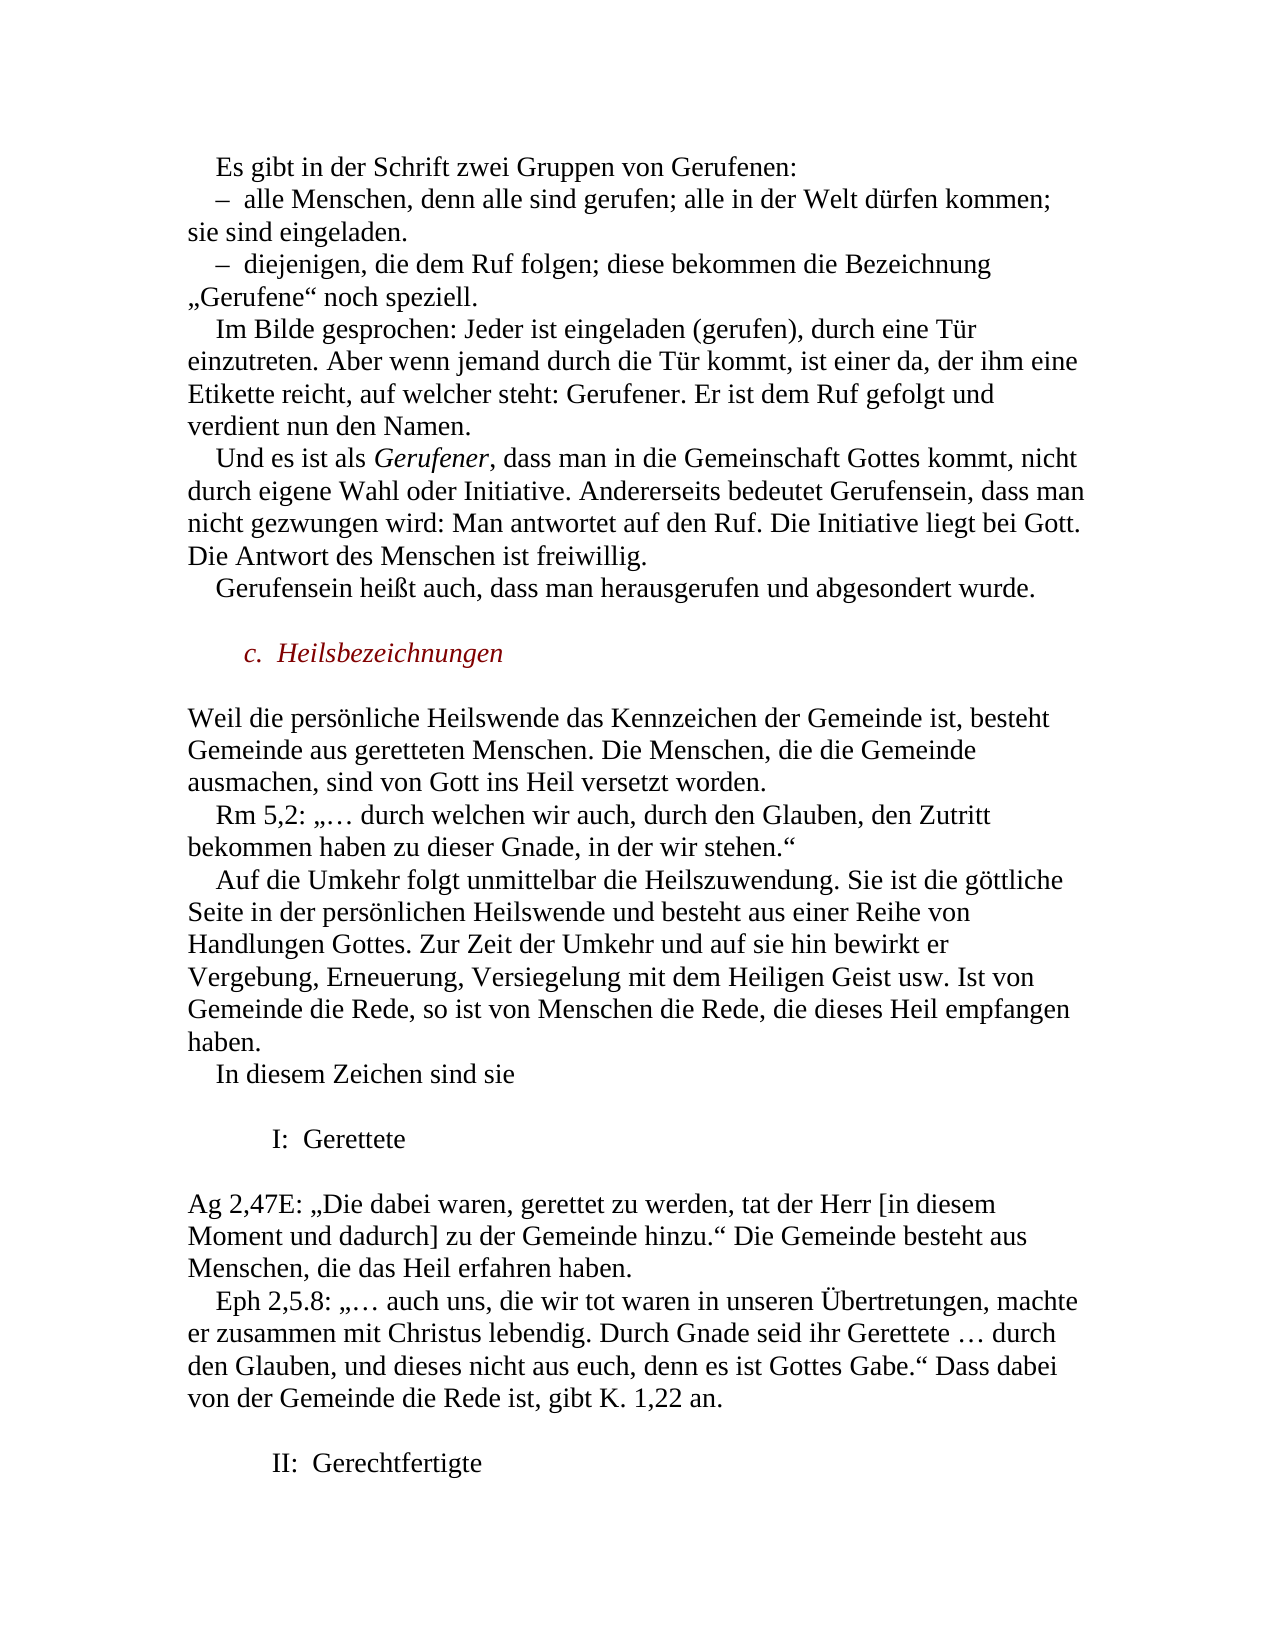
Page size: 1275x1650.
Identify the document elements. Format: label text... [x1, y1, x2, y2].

text Auf die Umkehr folgt unmittelbar die Heilszuwendung. Sie ist die göttliche Seite in der persönlichen Heilswende und besteht aus einer Reihe von Handlungen Gottes. Zur Zeit der Umkehr und auf sie hin bewirkt er Vergebung, Erneuerung, Versiegelung mit dem Heiligen Geist usw. Ist von Gemeinde die Rede, so ist von Menschen die Rede, die dieses Heil empfangen haben. [187, 863, 1087, 1057]
text Im Bilde gesprochen: Jeder ist eingeladen (gerufen), durch eine Tür einzutreten. Aber wenn jemand durch die Tür kommt, ist einer da, der ihm eine Etikette reicht, auf welcher steht: Gerufener. Er ist dem Ruf gefolgt und verdient nun den Namen. [187, 312, 1087, 442]
text – diejenigen, die dem Ruf folgen; diese bekommen die Bezeichnung „Gerufene“ noch speziell. [187, 247, 1087, 312]
text Weil die persönliche Heilswende das Kennzeichen der Gemeinde ist, besteht Gemeinde aus geretteten Menschen. Die Menschen, die die Gemeinde ausmachen, sind von Gott ins Heil versetzt worden. [187, 701, 1087, 798]
text I: Gerettete [187, 1122, 1087, 1154]
text Ag 2,47E: „Die dabei waren, gerettet zu werden, tat der Herr [in diesem Moment und dadurch] zu der Gemeinde hinzu.“ Die Gemeinde besteht aus Menschen, die das Heil erfahren haben. [187, 1187, 1087, 1284]
text Gerufensein heißt auch, dass man herausgerufen und abgesondert wurde. [187, 571, 1087, 603]
text Und es ist als Gerufener, dass man in die Gemeinschaft Gottes kommt, nicht durch eigene Wahl oder Initiative. Andererseits bedeutet Gerufensein, dass man nicht gezwungen wird: Man antwortet auf den Ruf. Die Initiative liegt bei Gott. Die Antwort des Menschen ist freiwillig. [187, 442, 1087, 571]
subtitle c. Heilsbezeichnungen [187, 636, 1087, 668]
text In diesem Zeichen sind sie [187, 1057, 1087, 1089]
text Es gibt in der Schrift zwei Gruppen von Gerufenen: [187, 150, 1087, 182]
text II: Gerechtfertigte [187, 1446, 1087, 1478]
text Eph 2,5.8: „… auch uns, die wir tot waren in unseren Übertretungen, machte er zusammen mit Christus lebendig. Durch Gnade seid ihr Gerettete … durch den Glauben, und dieses nicht aus euch, denn es ist Gottes Gabe.“ Dass dabei von der Gemeinde die Rede ist, gibt K. 1,22 an. [187, 1284, 1087, 1413]
text – alle Menschen, denn alle sind gerufen; alle in der Welt dürfen kommen; sie sind eingeladen. [187, 182, 1087, 247]
text Rm 5,2: „… durch welchen wir auch, durch den Glauben, den Zutritt bekommen haben zu dieser Gnade, in der wir stehen.“ [187, 798, 1087, 863]
